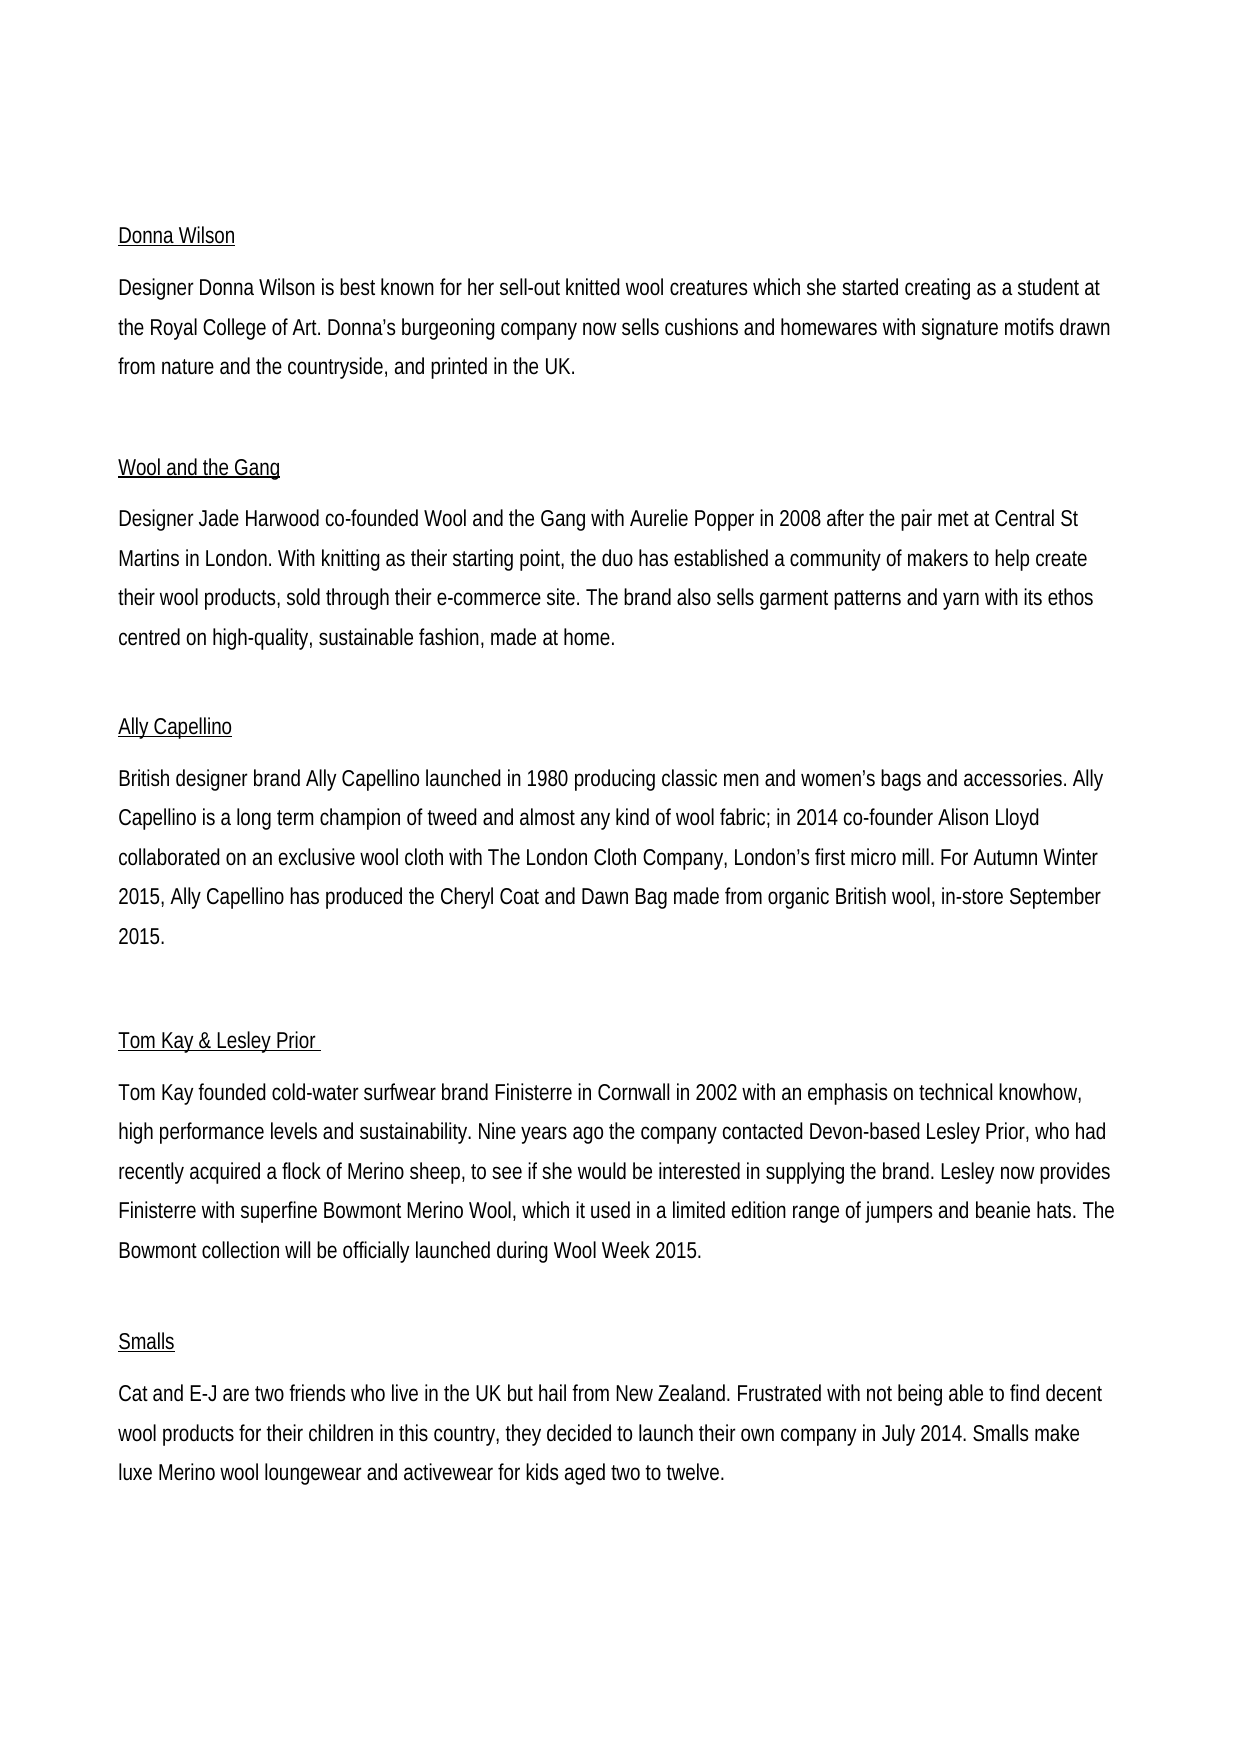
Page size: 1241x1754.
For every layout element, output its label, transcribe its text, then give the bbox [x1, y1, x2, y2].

text Designer Donna Wilson is best known for her sell-out knitted wool creatures which she started creating as a student at the Royal College of Art. Donna’s burgeoning company now sells cushions and homewares with signature motifs drawn from nature and the countryside, and printed in the UK. [118, 274, 1122, 379]
text Tom Kay & Lesley Prior [118, 1027, 1122, 1053]
text Cat and E-J are two friends who live in the UK but hail from New Zealand. Frustrated with not being able to find decent wool products for their children in this country, they decided to launch their own company in July 2014. Smalls make luxe Merino wool loungewear and activewear for kids aged two to twelve. [118, 1380, 1122, 1528]
text Designer Jade Harwood co-founded Wool and the Gang with Aurelie Popper in 2008 after the pair met at Central St Martins in London. With knitting as their starting point, the duo has established a community of makers to help create their wool products, sold through their e-commerce site. The brand also sells garment patterns and yarn with its ethos centred on high-quality, sustainable fashion, made at home. [118, 505, 1122, 650]
text Tom Kay founded cold-water surfwear brand Finisterre in Cornwall in 2002 with an emphasis on technical knowhow, high performance levels and sustainability. Nine years ago the company contacted Devon-based Lesley Prior, who had recently acquired a flock of Merino sheep, to see if she would be interested in supplying the brand. Lesley now provides Finisterre with superfine Bowmont Merino Wool, which it used in a limited edition range of jumpers and beanie hats. The Bowmont collection will be officially launched during Wool Week 2015. [118, 1079, 1122, 1263]
text Smalls [118, 1289, 1122, 1354]
text Wool and the Gang [118, 453, 1122, 480]
text British designer brand Ally Capellino launched in 1980 producing classic men and women’s bags and accessories. Ally Capellino is a long term champion of tweed and almost any kind of wool fabric; in 2014 co-founder Alison Lloyd collaborated on an exclusive wool cloth with The London Cloth Company, London’s first micro mill. For Autumn Winter 2015, Ally Capellino has produced the Cheryl Coat and Dawn Bag made from organic British wool, in-store September 2015. [118, 765, 1122, 949]
text Donna Wilson [118, 222, 1122, 248]
text Ally Capellino [118, 676, 1122, 739]
